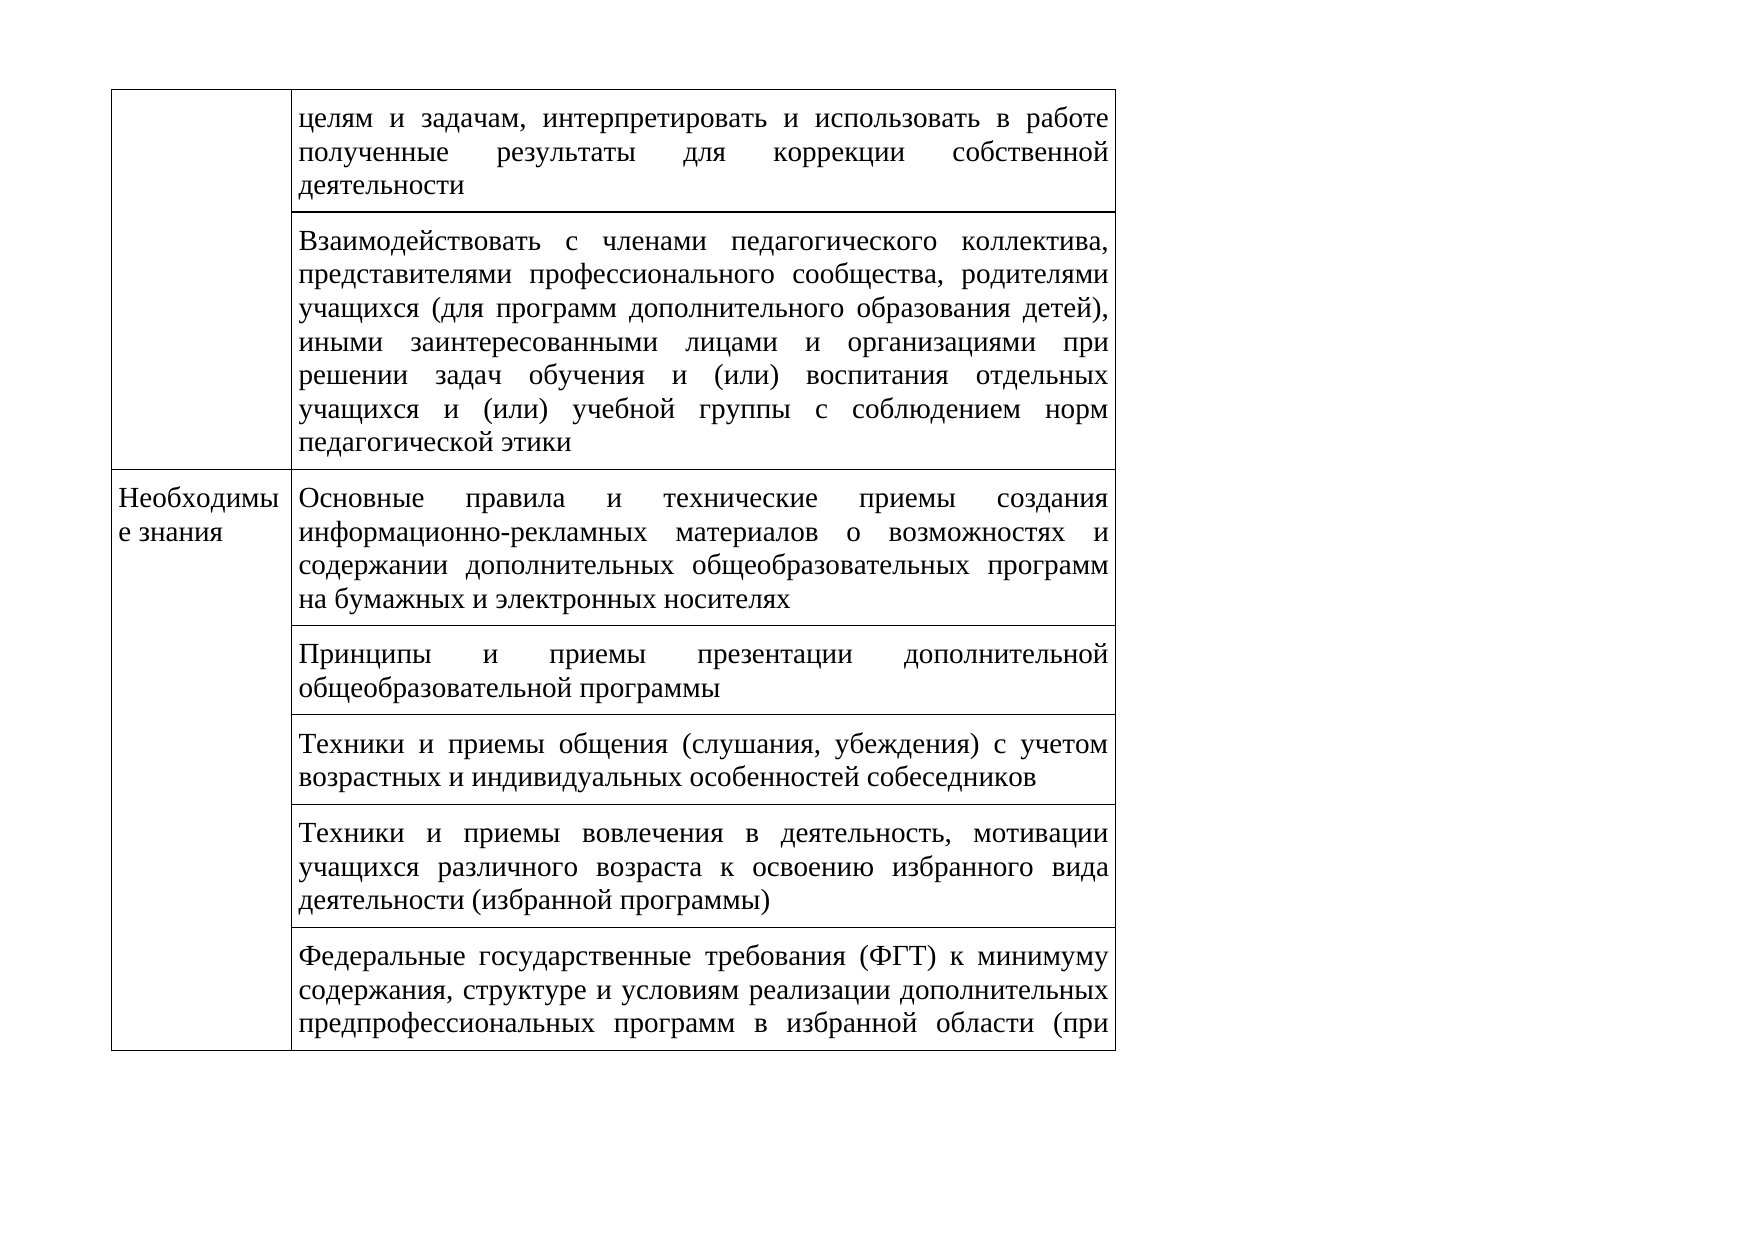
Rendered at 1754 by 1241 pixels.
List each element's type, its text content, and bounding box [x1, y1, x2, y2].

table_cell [292, 90, 1115, 211]
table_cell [292, 928, 1115, 1049]
table_cell Техники и приемы вовлечения в деятельность, мотивации учащихся различного возраста к освоению избранного вида деятельности (избранной программы) [292, 805, 1115, 927]
table_cell Взаимодействовать с членами педагогического коллектива, представителями профессионального сообщества, родителями учащихся (для программ дополнительного образования детей), иными заинтересованными лицами и организациями при решении задач обучения и (или) воспитания отдельных учащихся и (или) учебной группы с соблюдением норм педагогической этики [292, 213, 1115, 468]
table_cell Техники и приемы общения (слушания, убеждения) с учетом возрастных и индивидуальных особенностей собеседников [292, 715, 1115, 804]
table_cell Необходимые знания [112, 470, 291, 1049]
table_cell Основные правила и технические приемы создания информационно-рекламных материалов о возможностях и содержании дополнительных общеобразовательных программ на бумажных и электронных носителях [292, 470, 1115, 625]
table_cell Принципы и приемы презентации дополнительной общеобразовательной программы [292, 626, 1115, 714]
